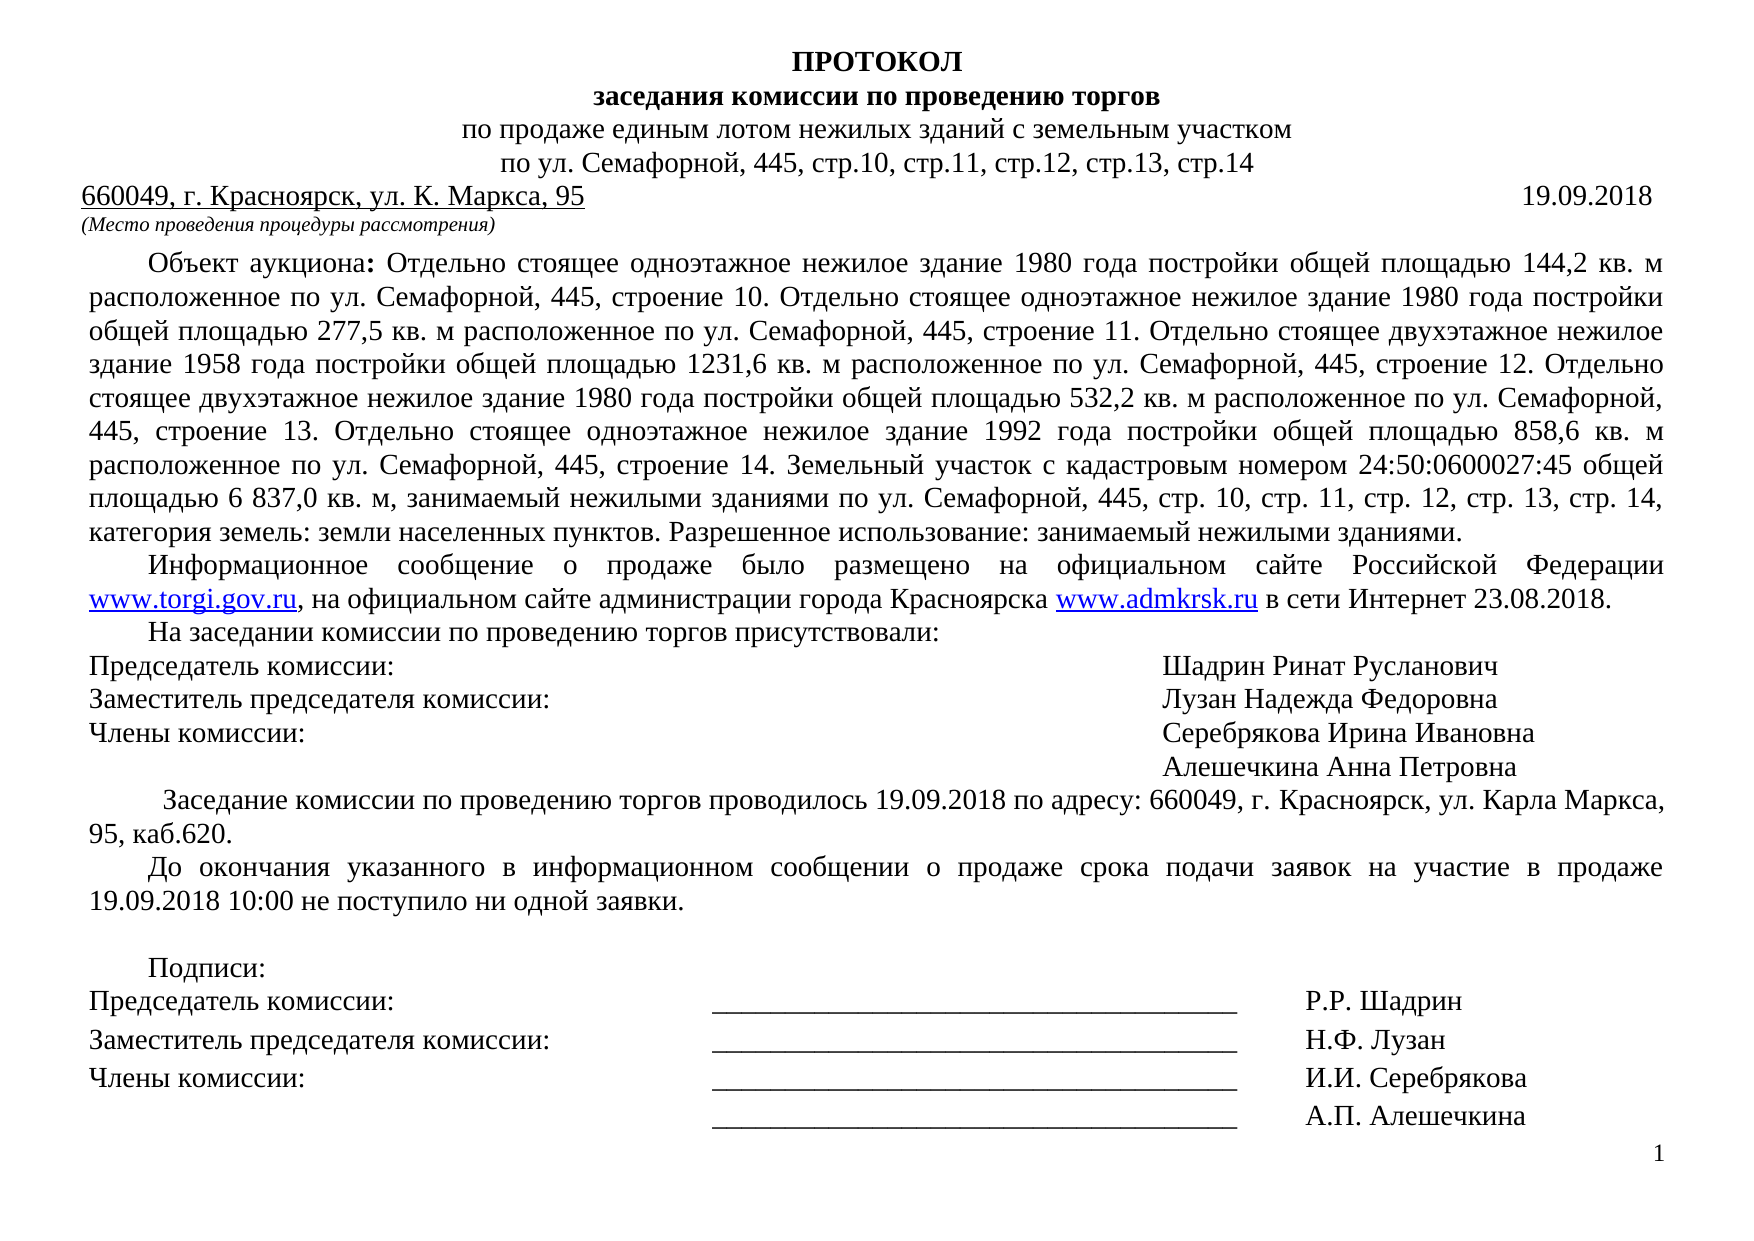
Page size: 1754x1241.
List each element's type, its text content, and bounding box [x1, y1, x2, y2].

table_cell ____________________________________ [701, 1022, 1294, 1060]
table_cell И.И. Серебрякова [1294, 1060, 1638, 1098]
table_header Р.Р. Шадрин [1294, 984, 1638, 1022]
text ПРОТОКОЛ [89, 44, 1665, 78]
table_cell Серебрякова Ирина Ивановна [1151, 715, 1654, 749]
table_cell Заместитель председателя комиссии: [78, 682, 1151, 715]
table_cell Алешечкина Анна Петровна [1151, 749, 1654, 782]
text Подписи: [89, 950, 1665, 983]
table_cell Заместитель председателя комиссии: [78, 1022, 701, 1060]
table_cell Н.Ф. Лузан [1294, 1022, 1638, 1060]
text До окончания указанного в информационном сообщении о продаже срока подачи заявок на участие в продаже 19.09.2018 10:00 не поступило ни одной заявки. [89, 849, 1665, 916]
table_cell ____________________________________ [701, 1099, 1294, 1137]
table_header Шадрин Ринат Русланович [1151, 648, 1654, 682]
text Информационное сообщение о продаже было размещено на официальном сайте Российской Федерации www.torgi.gov.ru, на официальном сайте администрации города Красноярска www.admkrsk.ru в сети Интернет 23.08.2018. [89, 547, 1665, 614]
table_header Председатель комиссии: [78, 984, 701, 1022]
table_cell А.П. Алешечкина [1294, 1099, 1638, 1137]
text по продаже единым лотом нежилых зданий с земельным участком [89, 111, 1665, 145]
text по ул. Семафорной, 445, стр.10, стр.11, стр.12, стр.13, стр.14 [89, 145, 1665, 178]
text Объект аукциона: Отдельно стоящее одноэтажное нежилое здание 1980 года постройки общей площадью 144,2 кв. м расположенное по ул. Семафорной, 445, строение 10. Отдельно стоящее одноэтажное нежилое здание 1980 года постройки общей площадью 277,5 кв. м расположенное по ул. Семафорной, 445, строение 11. Отдельно стоящее двухэтажное нежилое здание 1958 года постройки общей площадью 1231,6 кв. м расположенное по ул. Семафорной, 445, строение 12. Отдельно стоящее двухэтажное нежилое здание 1980 года постройки общей площадью 532,2 кв. м расположенное по ул. Семафорной, 445, строение 13. Отдельно стоящее одноэтажное нежилое здание 1992 года постройки общей площадью 858,6 кв. м расположенное по ул. Семафорной, 445, строение 14. Земельный участок с кадастровым номером 24:50:0600027:45 общей площадью 6 837,0 кв. м, занимаемый нежилыми зданиями по ул. Семафорной, 445, стр. 10, стр. 11, стр. 12, стр. 13, стр. 14, категория земель: земли населенных пунктов. Разрешенное использование: занимаемый нежилыми зданиями. [89, 246, 1665, 547]
text заседания комиссии по проведению торгов [89, 78, 1665, 111]
table_header 19.09.2018 [876, 179, 1664, 246]
table_cell ____________________________________ [701, 1060, 1294, 1098]
table_cell Члены комиссии: [78, 715, 1151, 782]
table_header Председатель комиссии: [78, 648, 1151, 682]
table_cell Члены комиссии: [78, 1060, 701, 1137]
table_header ____________________________________ [701, 984, 1294, 1022]
text На заседании комиссии по проведению торгов присутствовали: [89, 614, 1665, 648]
table_header . Красноярск, ул. К. Маркса, 95 (Место проведения процедуры рассмотрения) [70, 179, 876, 246]
table_cell Лузан Надежда Федоровна [1151, 682, 1654, 715]
text Заседание комиссии по проведению торгов проводилось 19.09.2018 по адресу: . Красноярск, ул. Карла Маркса, 95, каб.620. [89, 782, 1665, 849]
